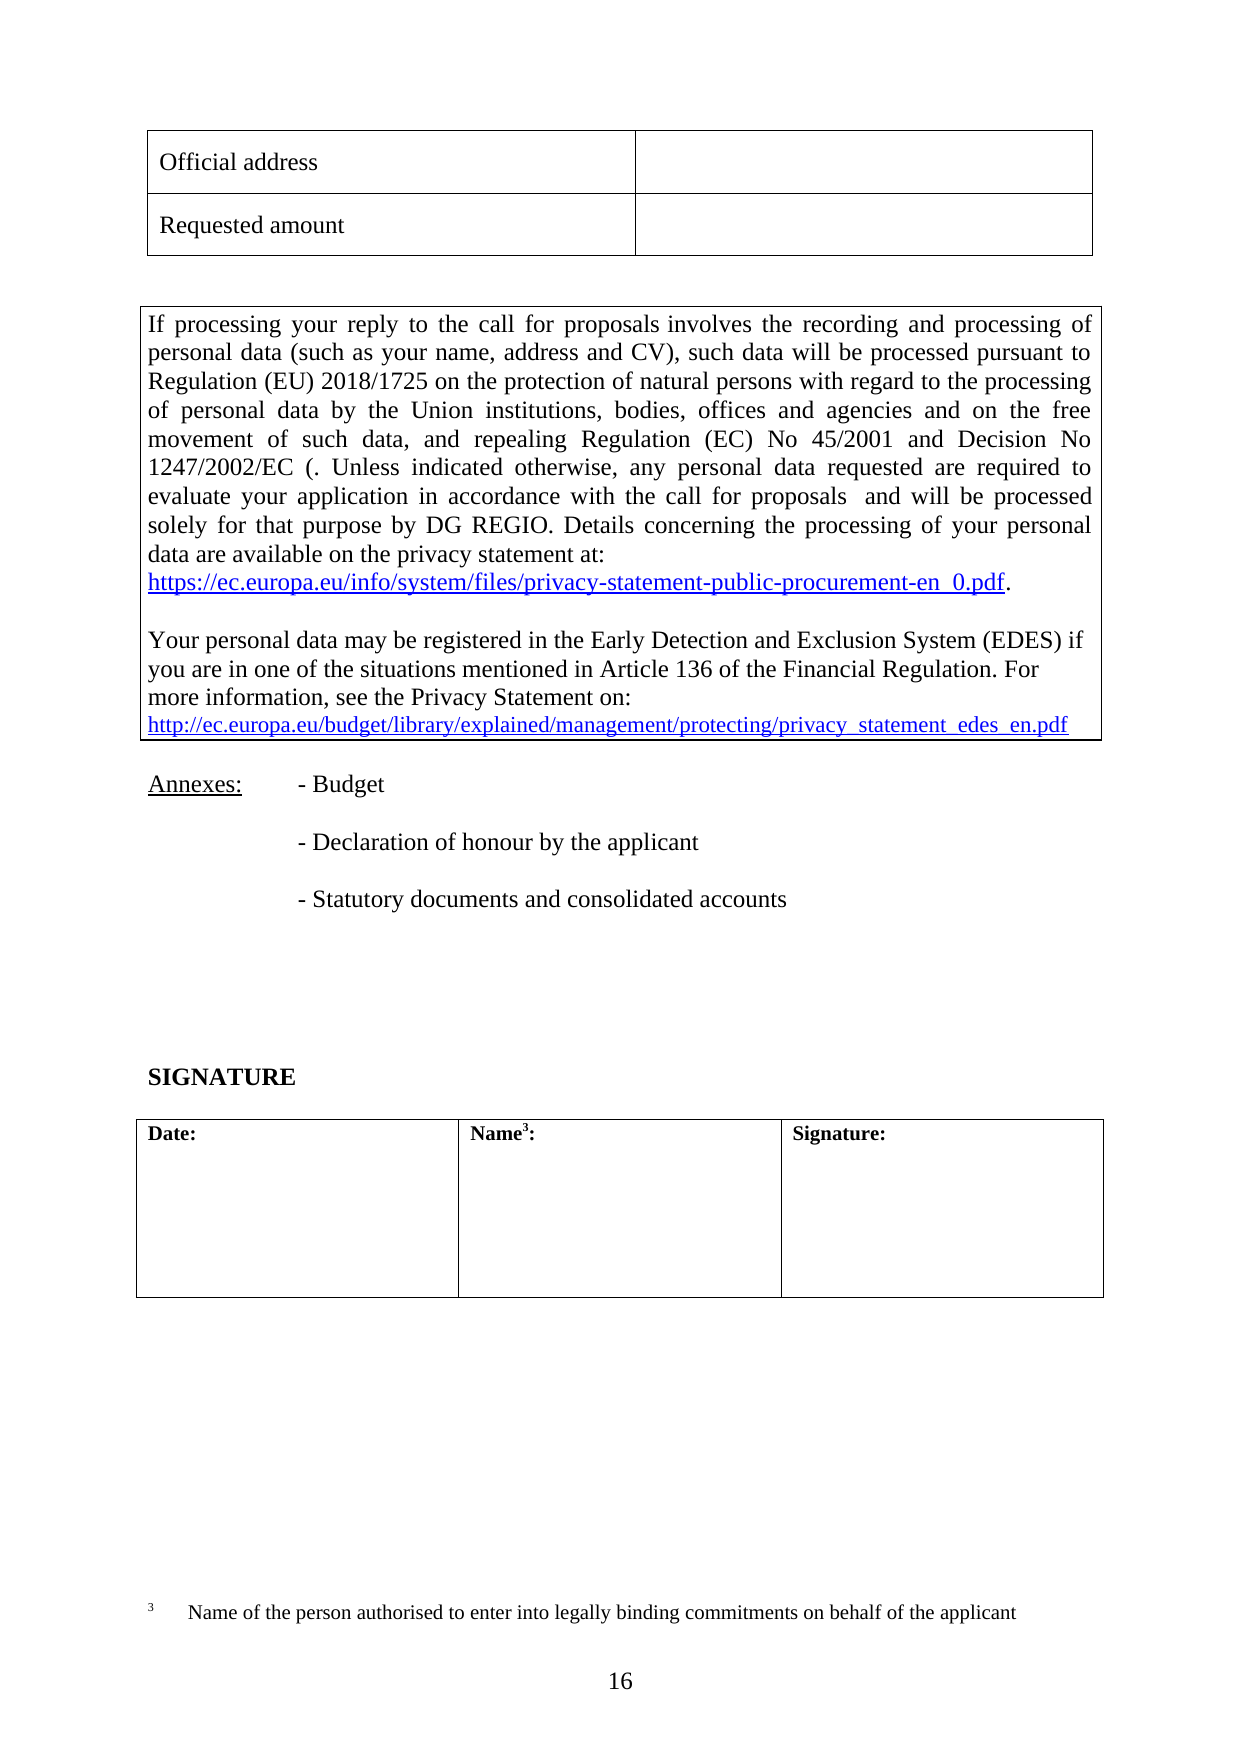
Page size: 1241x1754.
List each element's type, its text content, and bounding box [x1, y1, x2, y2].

text Your personal data may be registered in the Early Detection and Exclusion System (EDES) if you are in one of the situations mentioned in Article 136 of the Financial Regulation. For more information, see the Privacy Statement on: http://ec.europa.eu/budget/library/explained/management/protecting/privacy_statement_edes_en.pdf [141, 622, 1101, 739]
text - Declaration of honour by the applicant [148, 827, 1092, 856]
table_cell [636, 194, 1092, 255]
table_cell [636, 131, 1092, 192]
text - Statutory documents and consolidated accounts [148, 884, 1092, 913]
table_header Date: [137, 1120, 458, 1297]
table_cell Official address [148, 131, 635, 192]
text https://ec.europa.eu/info/system/files/privacy-statement-public-procurement-en_0.pdf. [148, 567, 1092, 596]
table_cell Requested amount [148, 194, 635, 255]
table_header Name: [459, 1120, 781, 1297]
text Annexes: - Budget [148, 769, 1092, 798]
text SIGNATURE [148, 1062, 1092, 1091]
table_header Signature: [782, 1120, 1103, 1297]
text If processing your reply to the call for proposals involves the recording and processing of personal data (such as your name, address and CV), such data will be processed pursuant to Regulation (EU) 2018/1725 on the protection of natural persons with regard to the processing of personal data by the Union institutions, bodies, offices and agencies and on the free movement of such data, and repealing Regulation (EC) No 45/2001 and Decision No 1247/2002/EC (. Unless indicated otherwise, any personal data requested are required to evaluate your application in accordance with the call for proposals and will be processed solely for that purpose by DG REGIO. Details concerning the processing of your personal data are available on the privacy statement at: [141, 307, 1101, 567]
